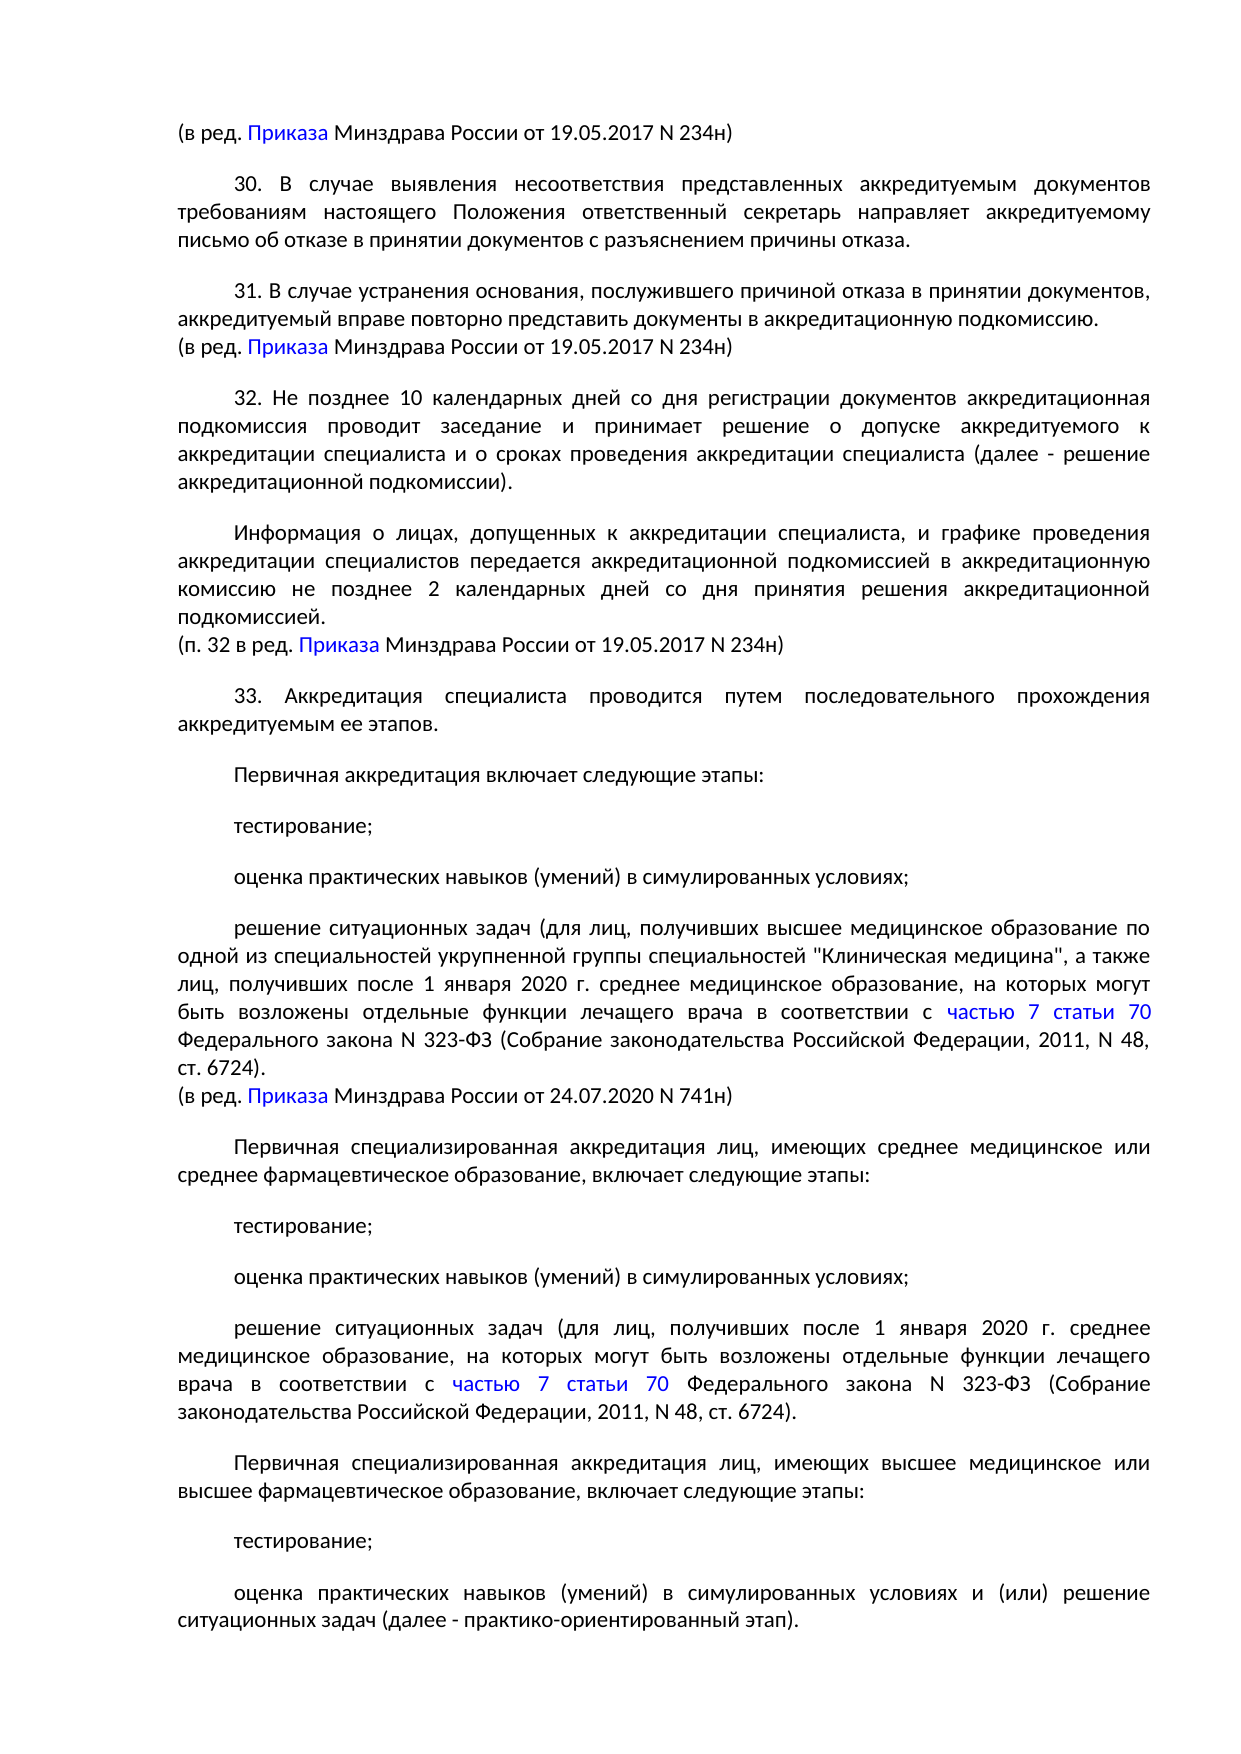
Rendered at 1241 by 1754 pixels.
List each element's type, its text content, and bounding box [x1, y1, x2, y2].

text оценка практических навыков (умений) в симулированных условиях; [177, 1262, 1152, 1290]
text оценка практических навыков (умений) в симулированных условиях и (или) решение ситуационных задач (далее - практико-ориентированный этап). [177, 1578, 1152, 1634]
text Информация о лицах, допущенных к аккредитации специалиста, и графике проведения аккредитации специалистов передается аккредитационной подкомиссией в аккредитационную комиссию не позднее 2 календарных дней со дня принятия решения аккредитационной подкомиссией. [177, 518, 1152, 630]
text тестирование; [177, 1211, 1152, 1239]
text Первичная специализированная аккредитация лиц, имеющих среднее медицинское или среднее фармацевтическое образование, включает следующие этапы: [177, 1132, 1152, 1188]
text (в ред. Приказа Минздрава России от 19.05.2017 N 234н) [177, 332, 1152, 360]
text (в ред. Приказа Минздрава России от 19.05.2017 N 234н) [177, 118, 1152, 146]
text тестирование; [177, 811, 1152, 839]
text Первичная аккредитация включает следующие этапы: [177, 760, 1152, 788]
text решение ситуационных задач (для лиц, получивших высшее медицинское образование по одной из специальностей укрупненной группы специальностей "Клиническая медицина", а также лиц, получивших после 1 января 2020 г. среднее медицинское образование, на которых могут быть возложены отдельные функции лечащего врача в соответствии с частью 7 статьи 70 Федерального закона N 323-ФЗ (Собрание законодательства Российской Федерации, 2011, N 48, ст. 6724). [177, 913, 1152, 1081]
text 30. В случае выявления несоответствия представленных аккредитуемым документов требованиям настоящего Положения ответственный секретарь направляет аккредитуемому письмо об отказе в принятии документов с разъяснением причины отказа. [177, 169, 1152, 253]
text 31. В случае устранения основания, послужившего причиной отказа в принятии документов, аккредитуемый вправе повторно представить документы в аккредитационную подкомиссию. [177, 276, 1152, 332]
text тестирование; [177, 1527, 1152, 1555]
text (п. 32 в ред. Приказа Минздрава России от 19.05.2017 N 234н) [177, 630, 1152, 658]
text оценка практических навыков (умений) в симулированных условиях; [177, 862, 1152, 890]
text 33. Аккредитация специалиста проводится путем последовательного прохождения аккредитуемым ее этапов. [177, 681, 1152, 737]
text (в ред. Приказа Минздрава России от 24.07.2020 N 741н) [177, 1081, 1152, 1109]
text 32. Не позднее 10 календарных дней со дня регистрации документов аккредитационная подкомиссия проводит заседание и принимает решение о допуске аккредитуемого к аккредитации специалиста и о сроках проведения аккредитации специалиста (далее - решение аккредитационной подкомиссии). [177, 383, 1152, 495]
text решение ситуационных задач (для лиц, получивших после 1 января 2020 г. среднее медицинское образование, на которых могут быть возложены отдельные функции лечащего врача в соответствии с частью 7 статьи 70 Федерального закона N 323-ФЗ (Собрание законодательства Российской Федерации, 2011, N 48, ст. 6724). [177, 1313, 1152, 1425]
text Первичная специализированная аккредитация лиц, имеющих высшее медицинское или высшее фармацевтическое образование, включает следующие этапы: [177, 1448, 1152, 1504]
